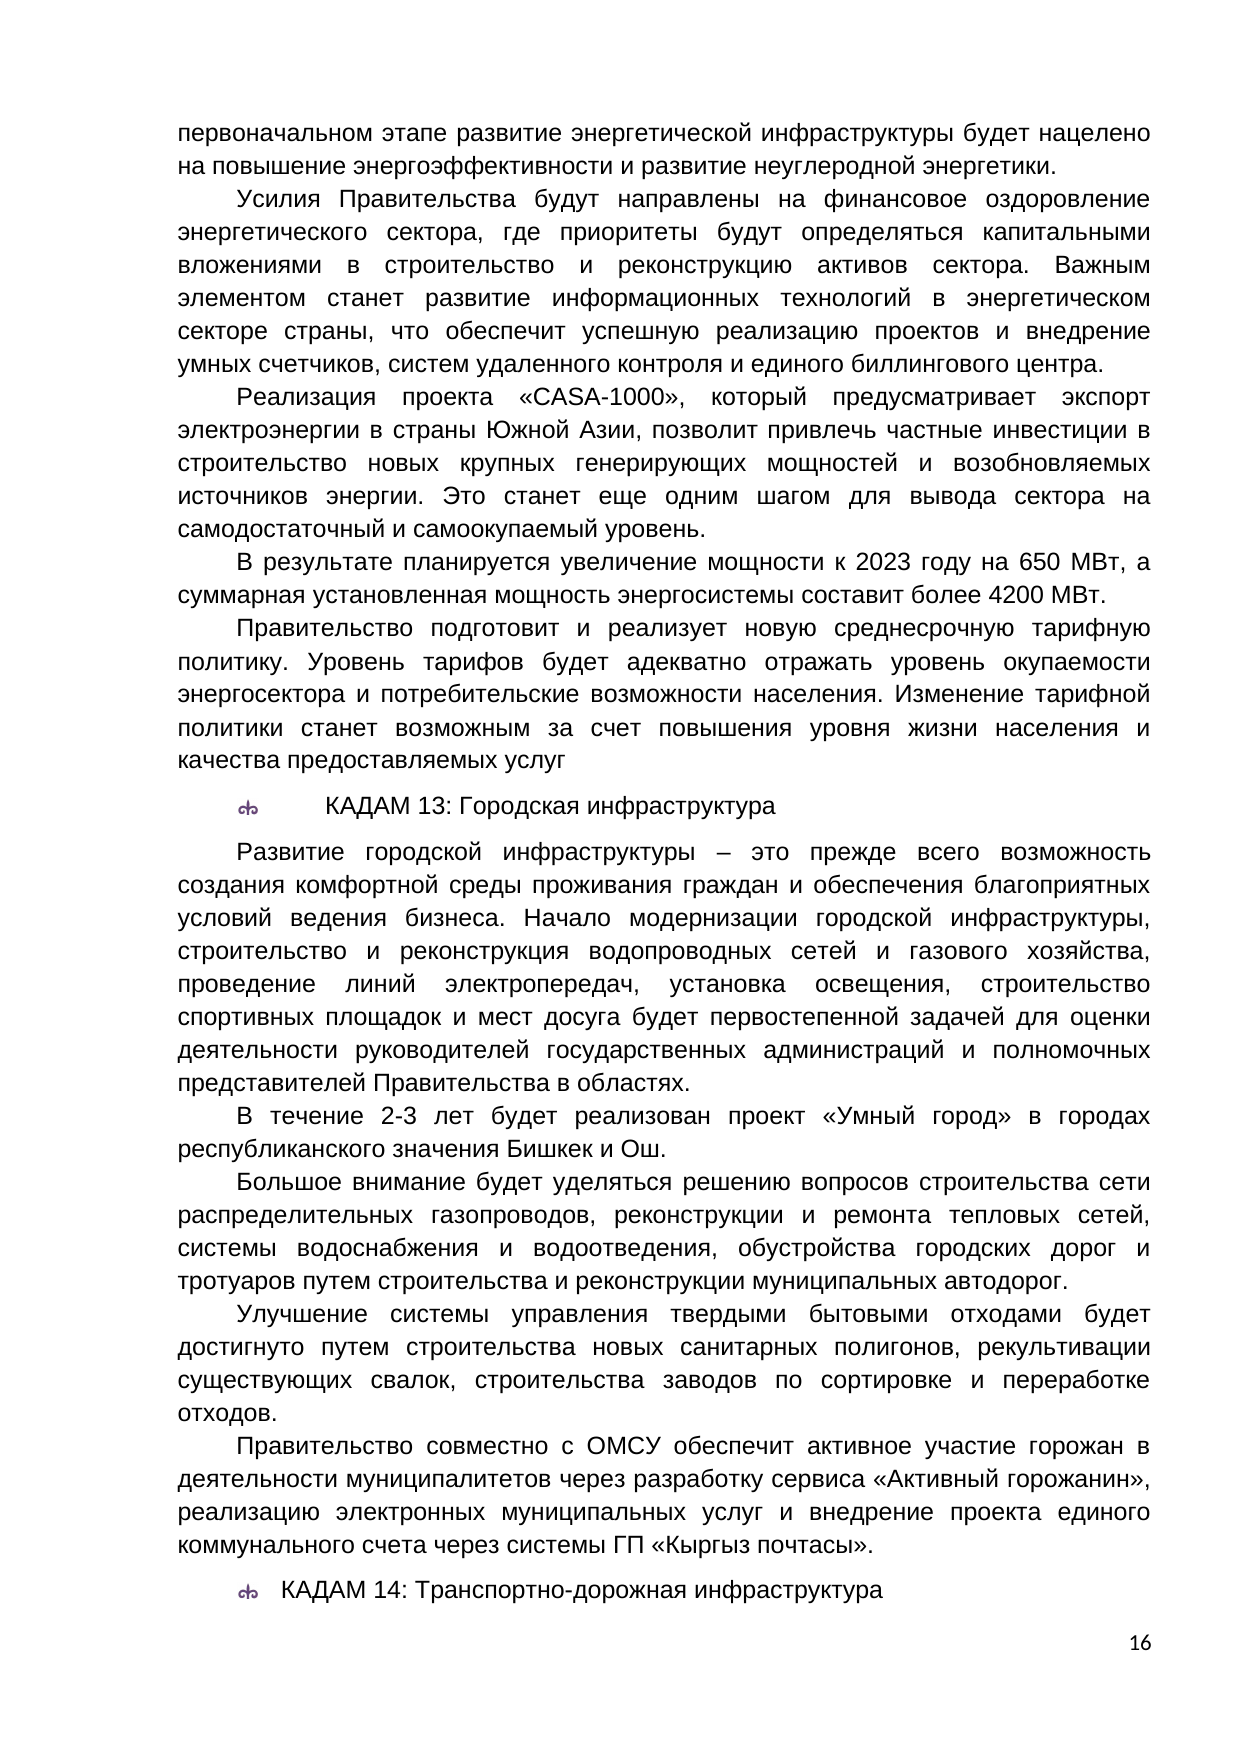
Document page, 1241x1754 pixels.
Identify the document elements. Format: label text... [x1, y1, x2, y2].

text В результате планируется увеличение мощности к 2023 году на 650 МВт, а суммарная установленная мощность энергосистемы составит более 4200 МВт. [177, 547, 1152, 609]
text Развитие городской инфраструктуры – это прежде всего возможность создания комфортной среды проживания граждан и обеспечения благоприятных условий ведения бизнеса. Начало модернизации городской инфраструктуры, строительство и реконструкция водопроводных сетей и газового хозяйства, проведение линий электропередач, установка освещения, строительство спортивных площадок и мест досуга будет первостепенной задачей для оценки деятельности руководителей государственных администраций и полномочных представителей Правительства в областях. [177, 837, 1152, 1096]
text Усилия Правительства будут направлены на финансовое оздоровление энергетического сектора, где приоритеты будут определяться капитальными вложениями в строительство и реконструкцию активов сектора. Важным элементом станет развитие информационных технологий в энергетическом секторе страны, что обеспечит успешную реализацию проектов и внедрение умных счетчиков, систем удаленного контроля и единого биллингового центра. [177, 184, 1152, 378]
text В течение 2-3 лет будет реализован проект «Умный город» в городах республиканского значения Бишкек и Ош. [177, 1101, 1152, 1162]
picture [237, 1582, 259, 1599]
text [177, 118, 1152, 180]
text Реализация проекта «CASA-1000», который предусматривает экспорт электроэнергии в страны Южной Азии, позволит привлечь частные инвестиции в строительство новых крупных генерирующих мощностей и возобновляемых источников энергии. Это станет еще одним шагом для вывода сектора на самодостаточный и самоокупаемый уровень. [177, 382, 1152, 543]
text Большое внимание будет уделяться решению вопросов строительства сети распределительных газопроводов, реконструкции и ремонта тепловых сетей, системы водоснабжения и водоотведения, обустройства городских дорог и тротуаров путем строительства и реконструкции муниципальных автодорог. [177, 1167, 1152, 1294]
text Улучшение системы управления твердыми бытовыми отходами будет достигнуто путем строительства новых санитарных полигонов, рекультивации существующих свалок, строительства заводов по сортировке и переработке отходов. [177, 1299, 1152, 1427]
text Правительство совместно с ОМСУ обеспечит активное участие горожан в деятельности муниципалитетов через разработку сервиса «Активный горожанин», реализацию электронных муниципальных услуг и внедрение проекта единого коммунального счета через системы ГП «Кыргыз почтасы». [177, 1431, 1152, 1559]
list КАДАМ 14: Транспортно-дорожная инфраструктура [177, 1576, 1152, 1604]
text Правительство подготовит и реализует новую среднесрочную тарифную политику. Уровень тарифов будет адекватно отражать уровень окупаемости энергосектора и потребительские возможности населения. Изменение тарифной политики станет возможным за счет повышения уровня жизни населения и качества предоставляемых услуг [177, 613, 1152, 774]
picture [237, 798, 259, 815]
list КАДАМ 13: Городская инфраструктура [177, 791, 1152, 820]
